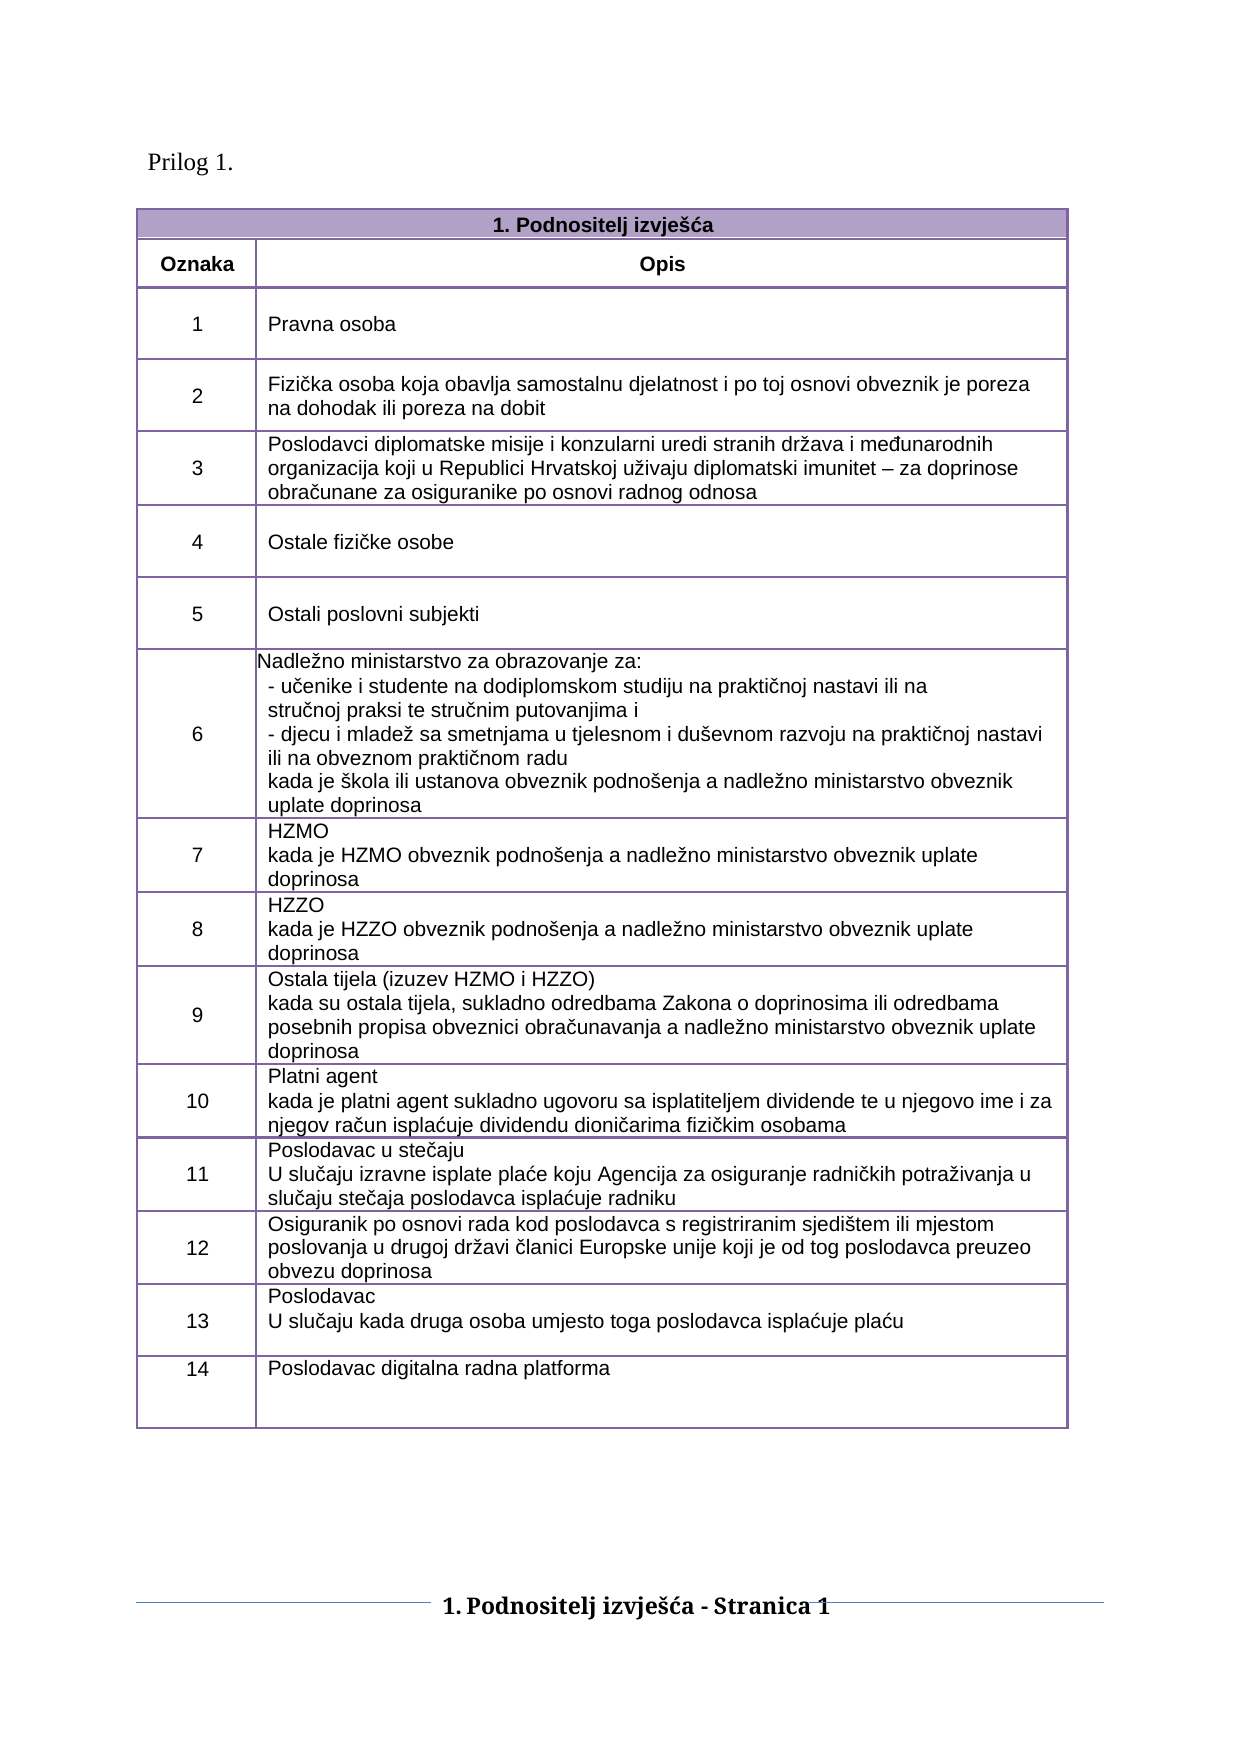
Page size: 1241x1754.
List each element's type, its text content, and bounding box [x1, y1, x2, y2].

table_cell 1 [138, 289, 255, 358]
table_cell Poslodavac U slučaju kada druga osoba umjesto toga poslodavca isplaćuje plaću [257, 1285, 1066, 1355]
table_cell Ostale fizičke osobe [257, 506, 1066, 576]
table_cell HZZO kada je HZZO obveznik podnošenja a nadležno ministarstvo obveznik uplate doprinosa [257, 893, 1066, 965]
table_cell 13 [138, 1285, 255, 1355]
table_cell Pravna osoba [257, 289, 1066, 358]
table_cell Ostala tijela (izuzev HZMO i HZZO) kada su ostala tijela, sukladno odredbama Zakona o doprinosima ili odredbama posebnih propisa obveznici obračunavanja a nadležno ministarstvo obveznik uplate doprinosa [257, 967, 1066, 1063]
table_cell 2 [138, 360, 255, 430]
table_cell Nadležno ministarstvo za obrazovanje za: učenike i studente na dodiplomskom studiju na praktičnoj nastavi ili na stručnoj praksi te stručnim putovanjima i djecu i mladež sa smetnjama u tjelesnom i duševnom razvoju na praktičnoj nastavi ili na obveznom praktičnom radu kada je škola ili ustanova obveznik podnošenja a nadležno ministarstvo obveznik uplate doprinosa [257, 650, 1066, 817]
table_cell 11 [138, 1139, 255, 1210]
table_header 1. Podnositelj izvješća [138, 210, 1066, 237]
table_cell 9 [138, 967, 255, 1063]
table_cell Oznaka [138, 240, 255, 286]
table_cell Osiguranik po osnovi rada kod poslodavca s registriranim sjedištem ili mjestom poslovanja u drugoj državi članici Europske unije koji je od tog poslodavca preuzeo obvezu doprinosa [257, 1212, 1066, 1283]
table_cell Platni agent kada je platni agent sukladno ugovoru sa isplatiteljem dividende te u njegovo ime i za njegov račun isplaćuje dividendu dioničarima fizičkim osobama [257, 1065, 1066, 1136]
table_cell Poslodavci diplomatske misije i konzularni uredi stranih država i međunarodnih organizacija koji u Republici Hrvatskoj uživaju diplomatski imunitet – za doprinose obračunane za osiguranike po osnovi radnog odnosa [257, 432, 1066, 504]
table_cell Opis [257, 240, 1066, 286]
table_cell 7 [138, 819, 255, 891]
table_cell 5 [138, 578, 255, 648]
list Podnositelj izvješća - Stranica 1 [442, 1590, 1119, 1621]
table_cell Poslodavac digitalna radna platforma [257, 1357, 1066, 1427]
table_cell 12 [138, 1212, 255, 1283]
table_cell 10 [138, 1065, 255, 1136]
table_cell Ostali poslovni subjekti [257, 578, 1066, 648]
table_cell 3 [138, 432, 255, 504]
table_cell 4 [138, 506, 255, 576]
table_cell 6 [138, 650, 255, 817]
table_cell Fizička osoba koja obavlja samostalnu djelatnost i po toj osnovi obveznik je poreza na dohodak ili poreza na dobit [257, 360, 1066, 430]
table_cell 8 [138, 893, 255, 965]
table_cell HZMO kada je HZMO obveznik podnošenja a nadležno ministarstvo obveznik uplate doprinosa [257, 819, 1066, 891]
table_cell Poslodavac u stečaju U slučaju izravne isplate plaće koju Agencija za osiguranje radničkih potraživanja u slučaju stečaja poslodavca isplaćuje radniku [257, 1139, 1066, 1210]
table_cell 14 [138, 1357, 255, 1427]
